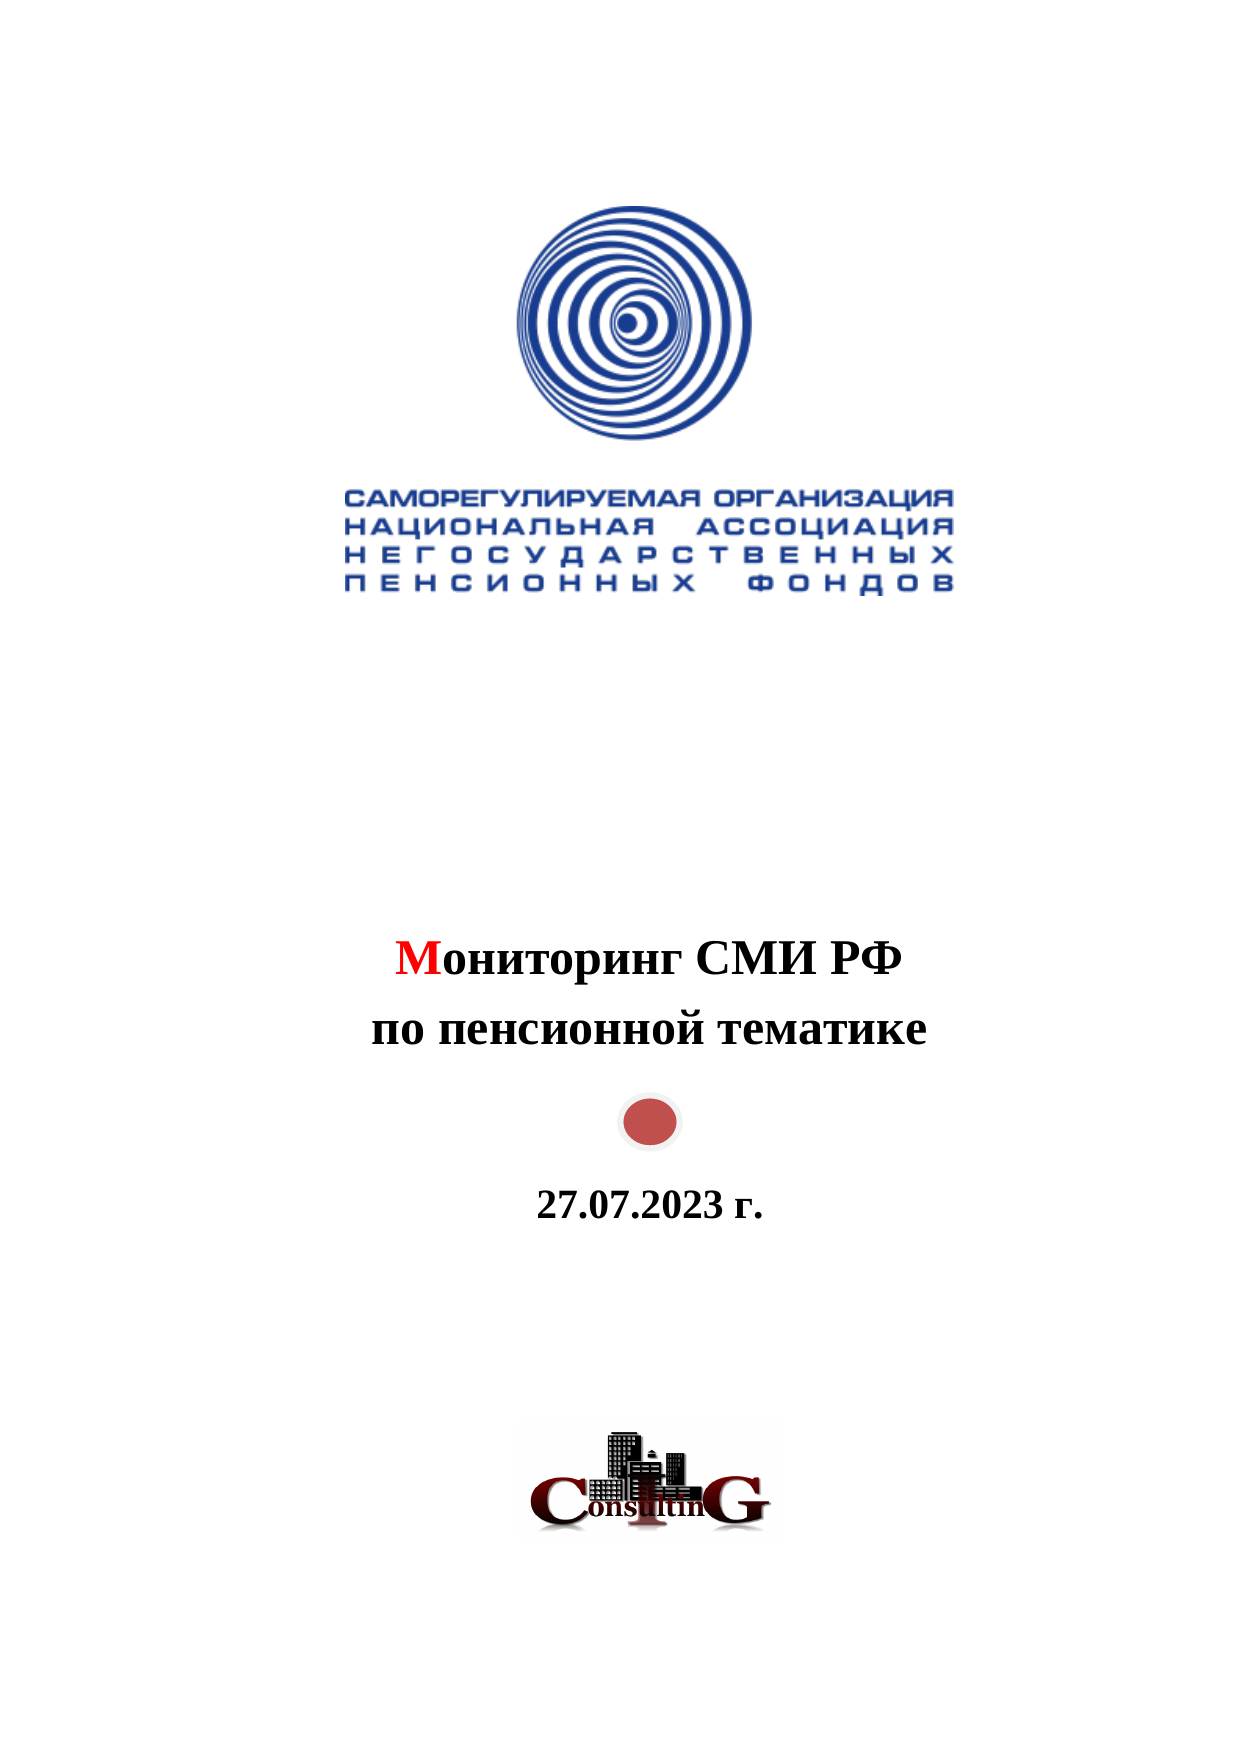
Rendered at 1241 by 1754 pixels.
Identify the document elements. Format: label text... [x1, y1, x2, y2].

text 27.07.2023 г. [177, 1179, 1122, 1227]
picture [345, 206, 954, 596]
text по пенсионной тематике [177, 998, 1122, 1056]
text Мониторинг СМИ РФ [177, 928, 1122, 986]
picture [515, 1420, 784, 1540]
